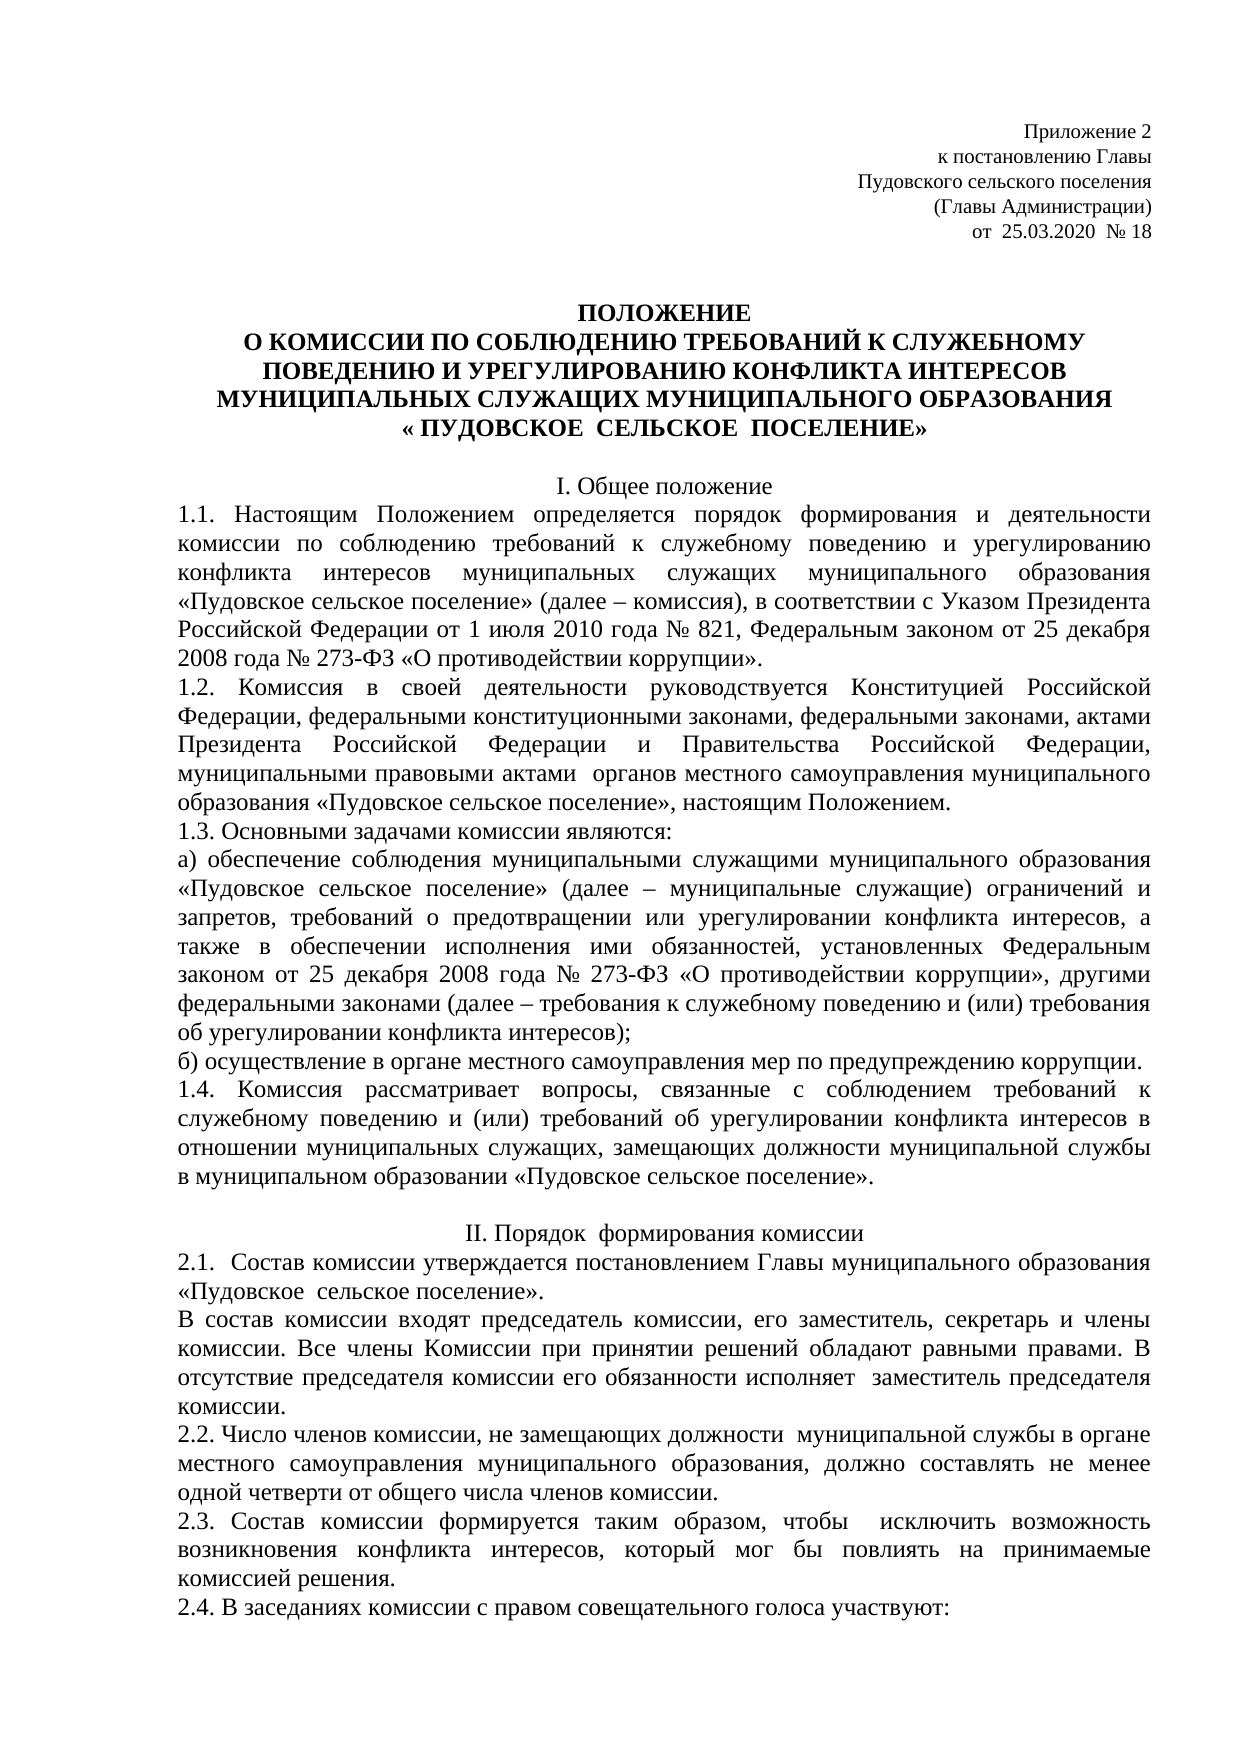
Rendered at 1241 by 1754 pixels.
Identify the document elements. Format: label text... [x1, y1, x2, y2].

text Приложение 2 [177, 118, 1152, 143]
title МУНИЦИПАЛЬНЫХ СЛУЖАЩИХ МУНИЦИПАЛЬНОГО ОБРАЗОВАНИЯ [177, 384, 1152, 413]
text 1.4. Комиссия рассматривает вопросы, связанные с соблюдением требований к служебному поведению и (или) требований об урегулировании конфликта интересов в отношении муниципальных служащих, замещающих должности муниципальной службы в муниципальном образовании «Пудовское сельское поселение». [177, 1074, 1152, 1189]
title « ПУДОВСКОЕ СЕЛЬСКОЕ ПОСЕЛЕНИЕ» [177, 413, 1152, 442]
text 1.1. Настоящим Положением определяется порядок формирования и деятельности комиссии по соблюдению требований к служебному поведению и урегулированию конфликта интересов муниципальных служащих муниципального образования «Пудовское сельское поселение» (далее – комиссия), в соответствии с Указом Президента Российской Федерации от 1 июля 2010 года № 821, Федеральным законом от 25 декабря 2008 года № 273-ФЗ «О противодействии коррупции». [177, 499, 1152, 672]
text от 25.03.2020 № 18 [177, 218, 1152, 243]
text а) обеспечение соблюдения муниципальными служащими муниципального образования «Пудовское сельское поселение» (далее – муниципальные служащие) ограничений и запретов, требований о предотвращении или урегулировании конфликта интересов, а также в обеспечении исполнения ими обязанностей, установленных Федеральным законом от 25 декабря 2008 года № 273-ФЗ «О противодействии коррупции», другими федеральными законами (далее – требования к служебному поведению и (или) требования об урегулировании конфликта интересов); [177, 844, 1152, 1046]
text 1.2. Комиссия в своей деятельности руководствуется Конституцией Российской Федерации, федеральными конституционными законами, федеральными законами, актами Президента Российской Федерации и Правительства Российской Федерации, муниципальными правовыми актами органов местного самоуправления муниципального образования «Пудовское сельское поселение», настоящим Положением. [177, 672, 1152, 816]
text Пудовского сельского поселения [177, 168, 1152, 193]
text к постановлению Главы [177, 143, 1152, 168]
text 2.2. Число членов комиссии, не замещающих должности муниципальной службы в органе местного самоуправления муниципального образования, должно составлять не менее одной четверти от общего числа членов комиссии. [177, 1419, 1152, 1506]
title ПОЛОЖЕНИЕ [177, 298, 1152, 327]
text В состав комиссии входят председатель комиссии, его заместитель, секретарь и члены комиссии. Все члены Комиссии при принятии решений обладают равными правами. В отсутствие председателя комиссии его обязанности исполняет заместитель председателя комиссии. [177, 1304, 1152, 1419]
title О КОМИССИИ ПО СОБЛЮДЕНИЮ ТРЕБОВАНИЙ К СЛУЖЕБНОМУ ПОВЕДЕНИЮ И УРЕГУЛИРОВАНИЮ КОНФЛИКТА ИНТЕРЕСОВ [177, 327, 1152, 384]
text (Главы Администрации) [177, 193, 1152, 218]
text I. Общее положение [177, 471, 1152, 499]
text 2.3. Состав комиссии формируется таким образом, чтобы исключить возможность возникновения конфликта интересов, который мог бы повлиять на принимаемые комиссией решения. [177, 1506, 1152, 1592]
text 2.1. Состав комиссии утверждается постановлением Главы муниципального образования «Пудовское сельское поселение». [177, 1247, 1152, 1304]
text б) осуществление в органе местного самоуправления мер по предупреждению коррупции. [177, 1046, 1152, 1074]
text II. Порядок формирования комиссии [177, 1218, 1152, 1247]
text 1.3. Основными задачами комиссии являются: [177, 816, 1152, 844]
text 2.4. В заседаниях комиссии с правом совещательного голоса участвуют: [177, 1592, 1152, 1621]
